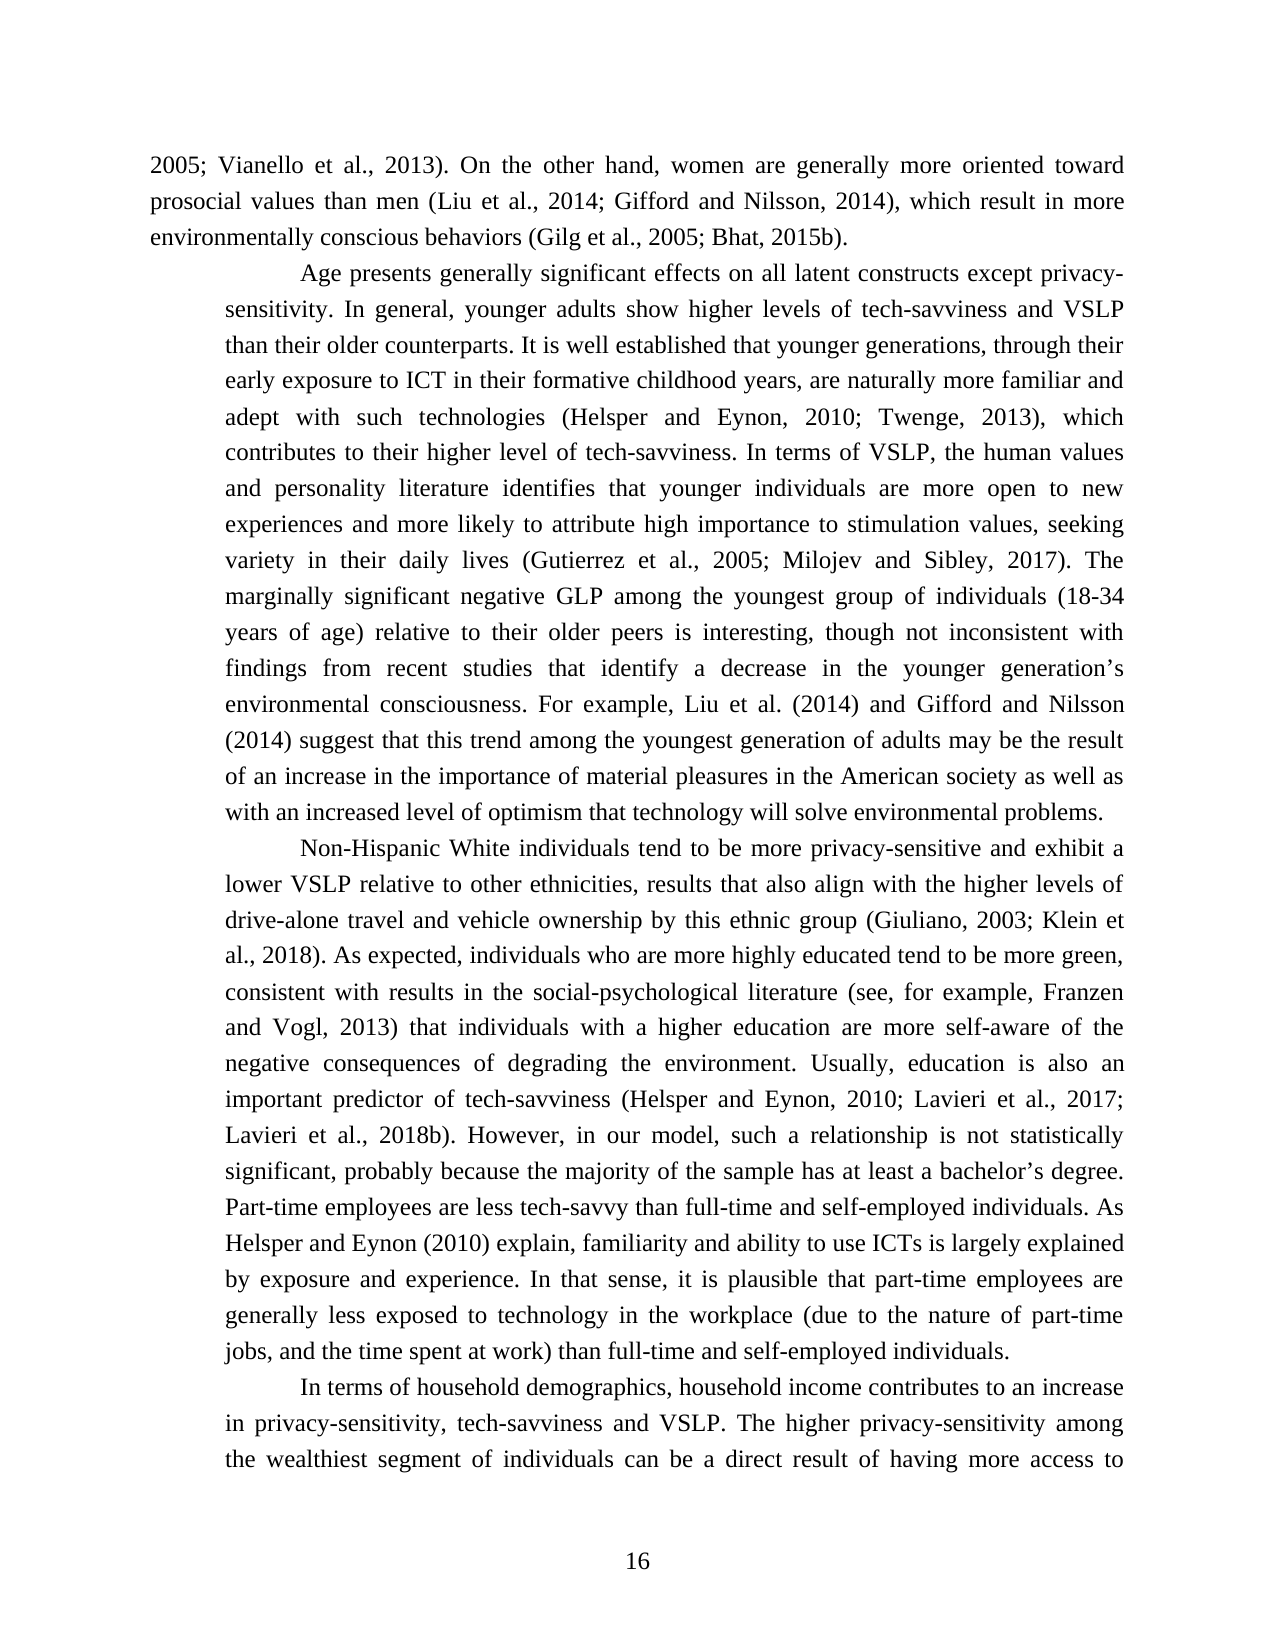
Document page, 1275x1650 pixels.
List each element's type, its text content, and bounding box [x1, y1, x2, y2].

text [225, 1372, 1125, 1472]
text Age presents generally significant effects on all latent constructs except privacy-sensitivity. In general, younger adults show higher levels of tech-savviness and VSLP than their older counterparts. It is well established that younger generations, through their early exposure to ICT in their formative childhood years, are naturally more familiar and adept with such technologies (Helsper and Eynon, 2010; Twenge, 2013), which contributes to their higher level of tech-savviness. In terms of VSLP, the human values and personality literature identifies that younger individuals are more open to new experiences and more likely to attribute high importance to stimulation values, seeking variety in their daily lives (Gutierrez et al., 2005; Milojev and Sibley, 2017). The marginally significant negative GLP among the youngest group of individuals (18-34 years of age) relative to their older peers is interesting, though not inconsistent with findings from recent studies that identify a decrease in the younger generation’s environmental consciousness. For example, Liu et al. (2014) and Gifford and Nilsson (2014) suggest that this trend among the youngest generation of adults may be the result of an increase in the importance of material pleasures in the American society as well as with an increased level of optimism that technology will solve environmental problems. [225, 258, 1125, 826]
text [150, 150, 1125, 251]
text Non-Hispanic White individuals tend to be more privacy-sensitive and exhibit a lower VSLP relative to other ethnicities, results that also align with the higher levels of drive-alone travel and vehicle ownership by this ethnic group (Giuliano, 2003; Klein et al., 2018). As expected, individuals who are more highly educated tend to be more green, consistent with results in the social-psychological literature (see, for example, Franzen and Vogl, 2013) that individuals with a higher education are more self-aware of the negative consequences of degrading the environment. Usually, education is also an important predictor of tech-savviness (Helsper and Eynon, 2010; Lavieri et al., 2017; Lavieri et al., 2018b). However, in our model, such a relationship is not statistically significant, probably because the majority of the sample has at least a bachelor’s degree. Part-time employees are less tech-savvy than full-time and self-employed individuals. As Helsper and Eynon (2010) explain, familiarity and ability to use ICTs is largely explained by exposure and experience. In that sense, it is plausible that part-time employees are generally less exposed to technology in the workplace (due to the nature of part-time jobs, and the time spent at work) than full-time and self-employed individuals. [225, 833, 1125, 1365]
